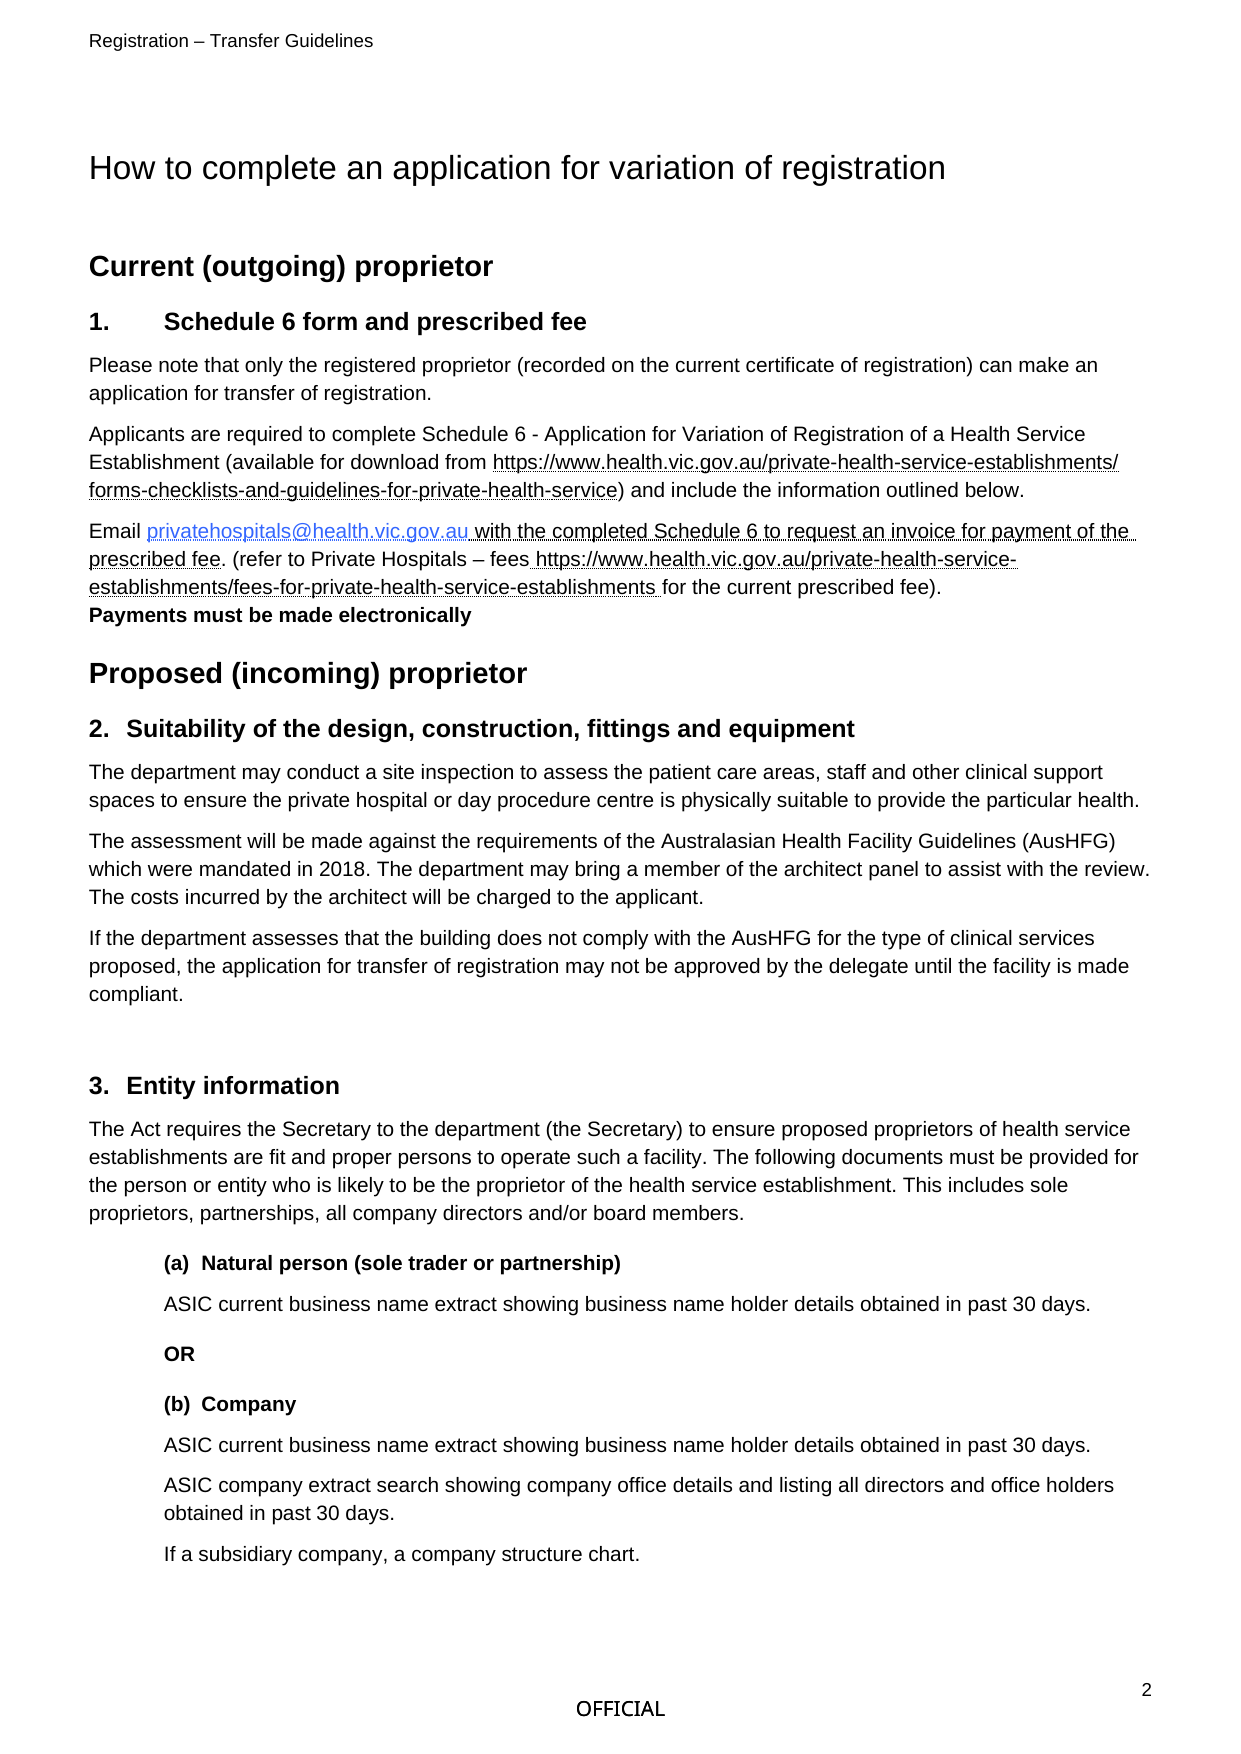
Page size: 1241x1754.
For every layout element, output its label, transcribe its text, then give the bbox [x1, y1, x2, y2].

subtitle Current (outgoing) proprietor [89, 215, 1152, 282]
text Applicants are required to complete Schedule 6 - Application for Variation of Registration of a Health Service Establishment (available for download from https://www.health.vic.gov.au/private-health-service-establishments/forms-checklists-and-guidelines-for-private-health-service) and include the information outlined below. [89, 417, 1152, 502]
text Email privatehospitals@health.vic.gov.au with the completed Schedule 6 to request an invoice for payment of the prescribed fee. (refer to Private Hospitals – fees https://www.health.vic.gov.au/private-health-service-establishments/fees-for-private-health-service-establishments for the current prescribed fee). Payments must be made electronically [89, 514, 1152, 627]
subtitle Suitability of the design, construction, fittings and equipment [89, 714, 1152, 743]
subtitle OR [164, 1341, 1152, 1366]
text If a subsidiary company, a company structure chart. [164, 1538, 1152, 1566]
subtitle Entity information [89, 1071, 1152, 1100]
subtitle Company [164, 1391, 1152, 1416]
text If the department assesses that the building does not comply with the AusHFG for the type of clinical services proposed, the application for transfer of registration may not be approved by the delegate until the facility is made compliant. [89, 921, 1152, 1006]
text ASIC company extract search showing company office details and listing all directors and office holders obtained in past 30 days. [164, 1469, 1152, 1525]
subtitle Natural person (sole trader or partnership) [164, 1250, 1152, 1275]
text The department may conduct a site inspection to assess the patient care areas, staff and other clinical support spaces to ensure the private hospital or day procedure centre is physically suitable to provide the particular health. [89, 756, 1152, 812]
text The Act requires the Secretary to the department (the Secretary) to ensure proposed proprietors of health service establishments are fit and proper persons to operate such a facility. The following documents must be provided for the person or entity who is likely to be the proprietor of the health service establishment. This includes sole proprietors, partnerships, all company directors and/or board members. [89, 1113, 1152, 1225]
subtitle Proposed (incoming) proprietor [89, 656, 1152, 689]
subtitle 1. Schedule 6 form and prescribed fee [89, 307, 1152, 336]
text Please note that only the registered proprietor (recorded on the current certificate of registration) can make an application for transfer of registration. [89, 349, 1152, 405]
text ASIC current business name extract showing business name holder details obtained in past 30 days. [89, 1288, 1152, 1316]
text ASIC current business name extract showing business name holder details obtained in past 30 days. [164, 1428, 1152, 1456]
text The assessment will be made against the requirements of the Australasian Health Facility Guidelines (AusHFG) which were mandated in 2018. The department may bring a member of the architect panel to assist with the review. The costs incurred by the architect will be charged to the applicant. [89, 824, 1152, 909]
subtitle How to complete an application for variation of registration [89, 148, 1152, 186]
